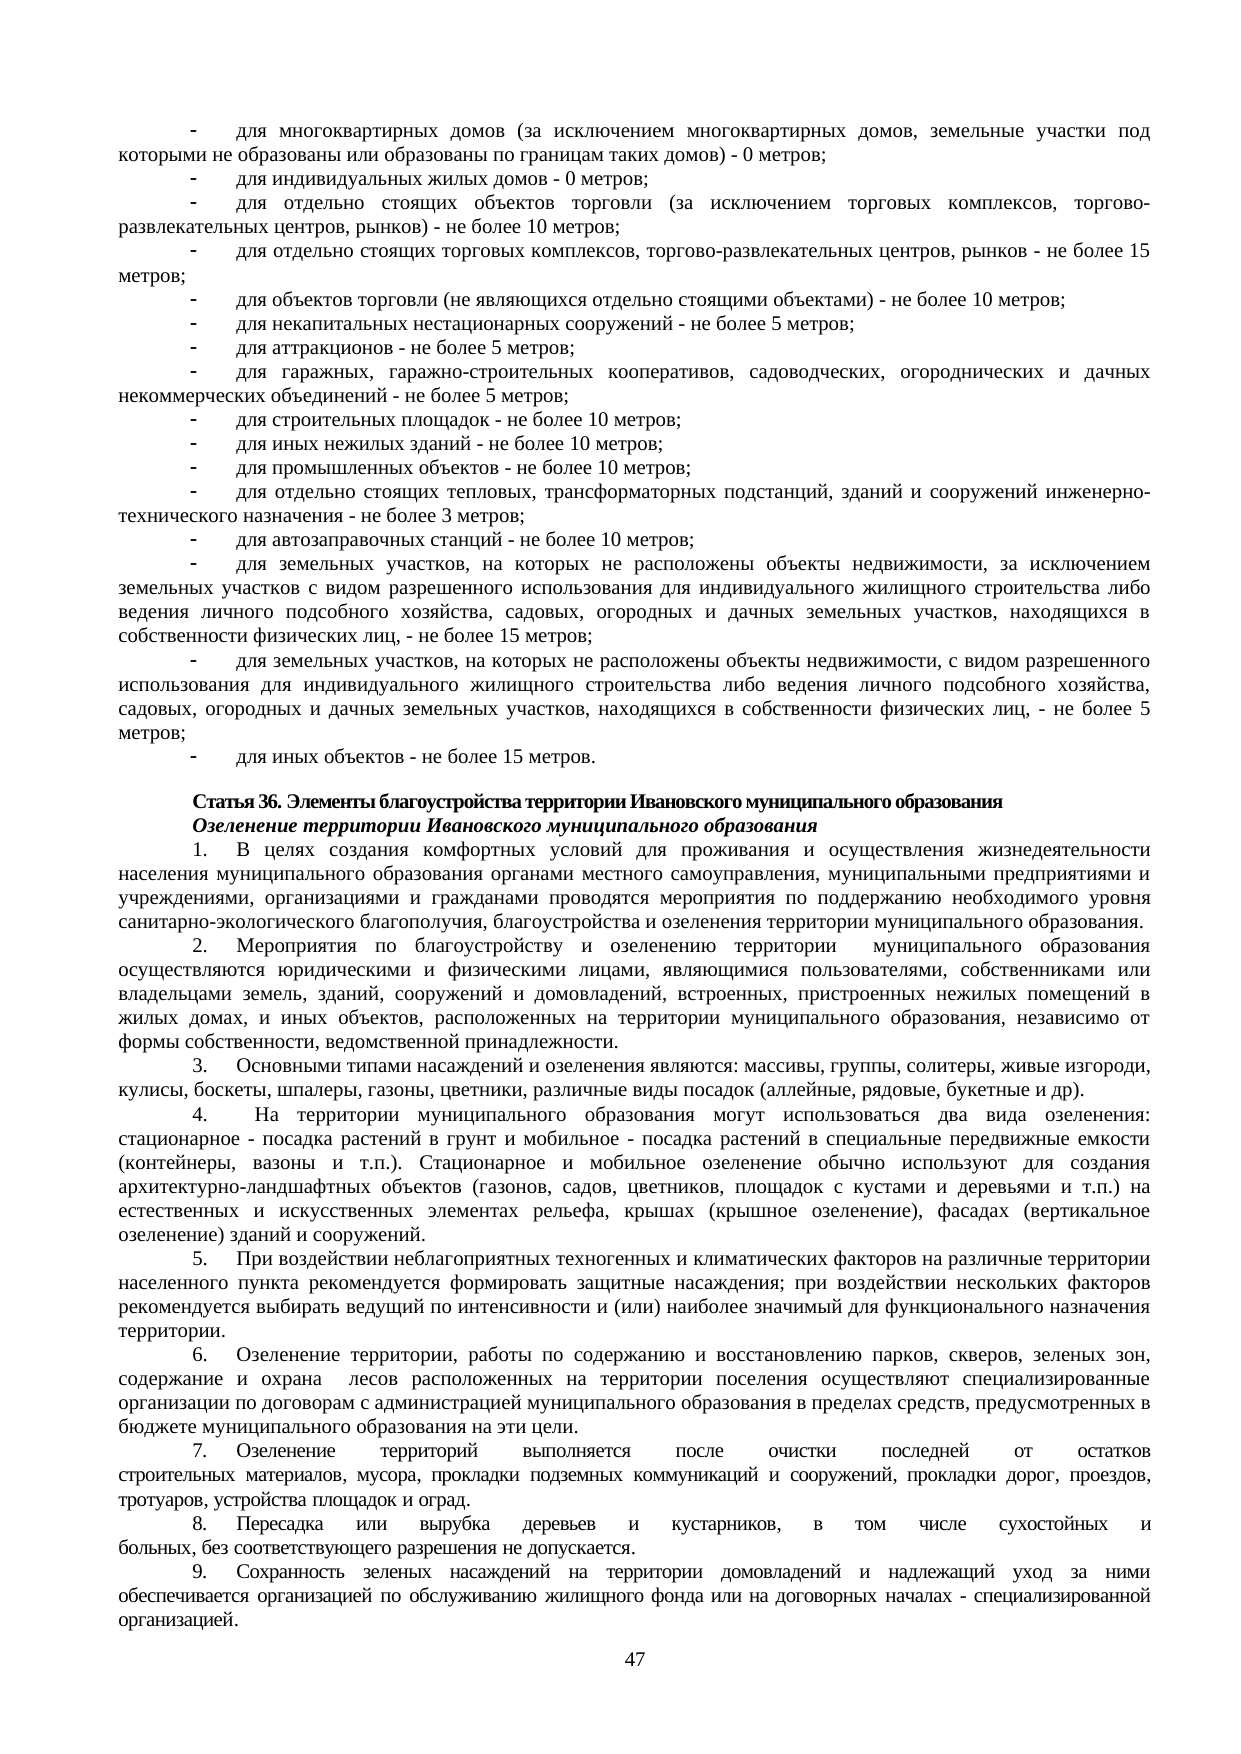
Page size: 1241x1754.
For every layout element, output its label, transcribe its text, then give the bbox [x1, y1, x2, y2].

list Мероприятия по благоустройству и озеленению территории муниципального образования осуществляются юридическими и физическими лицами, являющимися пользователями, собственниками или владельцами земель, зданий, сооружений и домовладений, встроенных, пристроенных нежилых помещений в жилых домах, и иных объектов, расположенных на территории муниципального образования, независимо от формы собственности, ведомственной принадлежности. [118, 933, 1152, 1053]
list для строительных площадок - не более 10 метров; [118, 407, 1152, 431]
list для некапитальных нестационарных сооружений - не более 5 метров; [118, 311, 1152, 335]
list для объектов торговли (не являющихся отдельно стоящими объектами) - не более 10 метров; [118, 287, 1152, 311]
list На территории муниципального образования могут использоваться два вида озеленения: стационарное - посадка растений в грунт и мобильное - посадка растений в специальные передвижные емкости (контейнеры, вазоны и т.п.). Стационарное и мобильное озеленение обычно используют для создания архитектурно-ландшафтных объектов (газонов, садов, цветников, площадок с кустами и деревьями и т.п.) на естественных и искусственных элементах рельефа, крышах (крышное озеленение), фасадах (вертикальное озеленение) зданий и сооружений. [118, 1101, 1152, 1246]
list для отдельно стоящих тепловых, трансформаторных подстанций, зданий и сооружений инженерно-технического назначения - не более 3 метров; [118, 479, 1152, 527]
list Основными типами насаждений и озеленения являются: массивы, группы, солитеры, живые изгороди, кулисы, боскеты, шпалеры, газоны, цветники, различные виды посадок (аллейные, рядовые, букетные и др). [118, 1053, 1152, 1101]
text Статья 36. Элементы благоустройства территории Ивановского муниципального образования [118, 789, 1152, 813]
list для промышленных объектов - не более 10 метров; [118, 455, 1152, 479]
list для автозаправочных станций - не более 10 метров; [118, 527, 1152, 551]
list Пересадка или вырубка деревьев и кустарников, в том числе сухостойных и больных, без соответствующего разрешения не допускается. [118, 1511, 1152, 1559]
list для отдельно стоящих объектов торговли (за исключением торговых комплексов, торгово-развлекательных центров, рынков) - не более 10 метров; [118, 190, 1152, 238]
list для отдельно стоящих торговых комплексов, торгово-развлекательных центров, рынков - не более 15 метров; [118, 238, 1152, 287]
list для иных нежилых зданий - не более 10 метров; [118, 431, 1152, 455]
list для аттракционов - не более 5 метров; [118, 335, 1152, 359]
list Сохранность зеленых насаждений на территории домовладений и надлежащий уход за ними обеспечивается организацией по обслуживанию жилищного фонда или на договорных началах - специализированной организацией. [118, 1559, 1152, 1631]
list для земельных участков, на которых не расположены объекты недвижимости, с видом разрешенного использования для индивидуального жилищного строительства либо ведения личного подсобного хозяйства, садовых, огородных и дачных земельных участков, находящихся в собственности физических лиц, - не более 5 метров; [118, 647, 1152, 744]
list для земельных участков, на которых не расположены объекты недвижимости, за исключением земельных участков с видом разрешенного использования для индивидуального жилищного строительства либо ведения личного подсобного хозяйства, садовых, огородных и дачных земельных участков, находящихся в собственности физических лиц, - не более 15 метров; [118, 551, 1152, 647]
list Озеленение территории, работы по содержанию и восстановлению парков, скверов, зеленых зон, содержание и охрана лесов расположенных на территории поселения осуществляют специализированные организации по договорам с администрацией муниципального образования в пределах средств, предусмотренных в бюджете муниципального образования на эти цели. [118, 1342, 1152, 1438]
list При воздействии неблагоприятных техногенных и климатических факторов на различные территории населенного пункта рекомендуется формировать защитные насаждения; при воздействии нескольких факторов рекомендуется выбирать ведущий по интенсивности и (или) наиболее значимый для функционального назначения территории. [118, 1246, 1152, 1342]
list В целях создания комфортных условий для проживания и осуществления жизнедеятельности населения муниципального образования органами местного самоуправления, муниципальными предприятиями и учреждениями, организациями и гражданами проводятся мероприятия по поддержанию необходимого уровня санитарно-экологического благополучия, благоустройства и озеленения территории муниципального образования. [118, 837, 1152, 933]
list для многоквартирных домов (за исключением многоквартирных домов, земельные участки под которыми не образованы или образованы по границам таких домов) - 0 метров; [118, 118, 1152, 166]
list Озеленение территорий выполняется после очистки последней от остатков строительных материалов, мусора, прокладки подземных коммуникаций и сооружений, прокладки дорог, проездов, тротуаров, устройства площадок и оград. [118, 1438, 1152, 1511]
list для иных объектов - не более 15 метров. [118, 744, 1152, 768]
text Озеленение территории Ивановского муниципального образования [118, 813, 1152, 837]
list для гаражных, гаражно-строительных кооперативов, садоводческих, огороднических и дачных некоммерческих объединений - не более 5 метров; [118, 359, 1152, 407]
list для индивидуальных жилых домов - 0 метров; [118, 166, 1152, 190]
